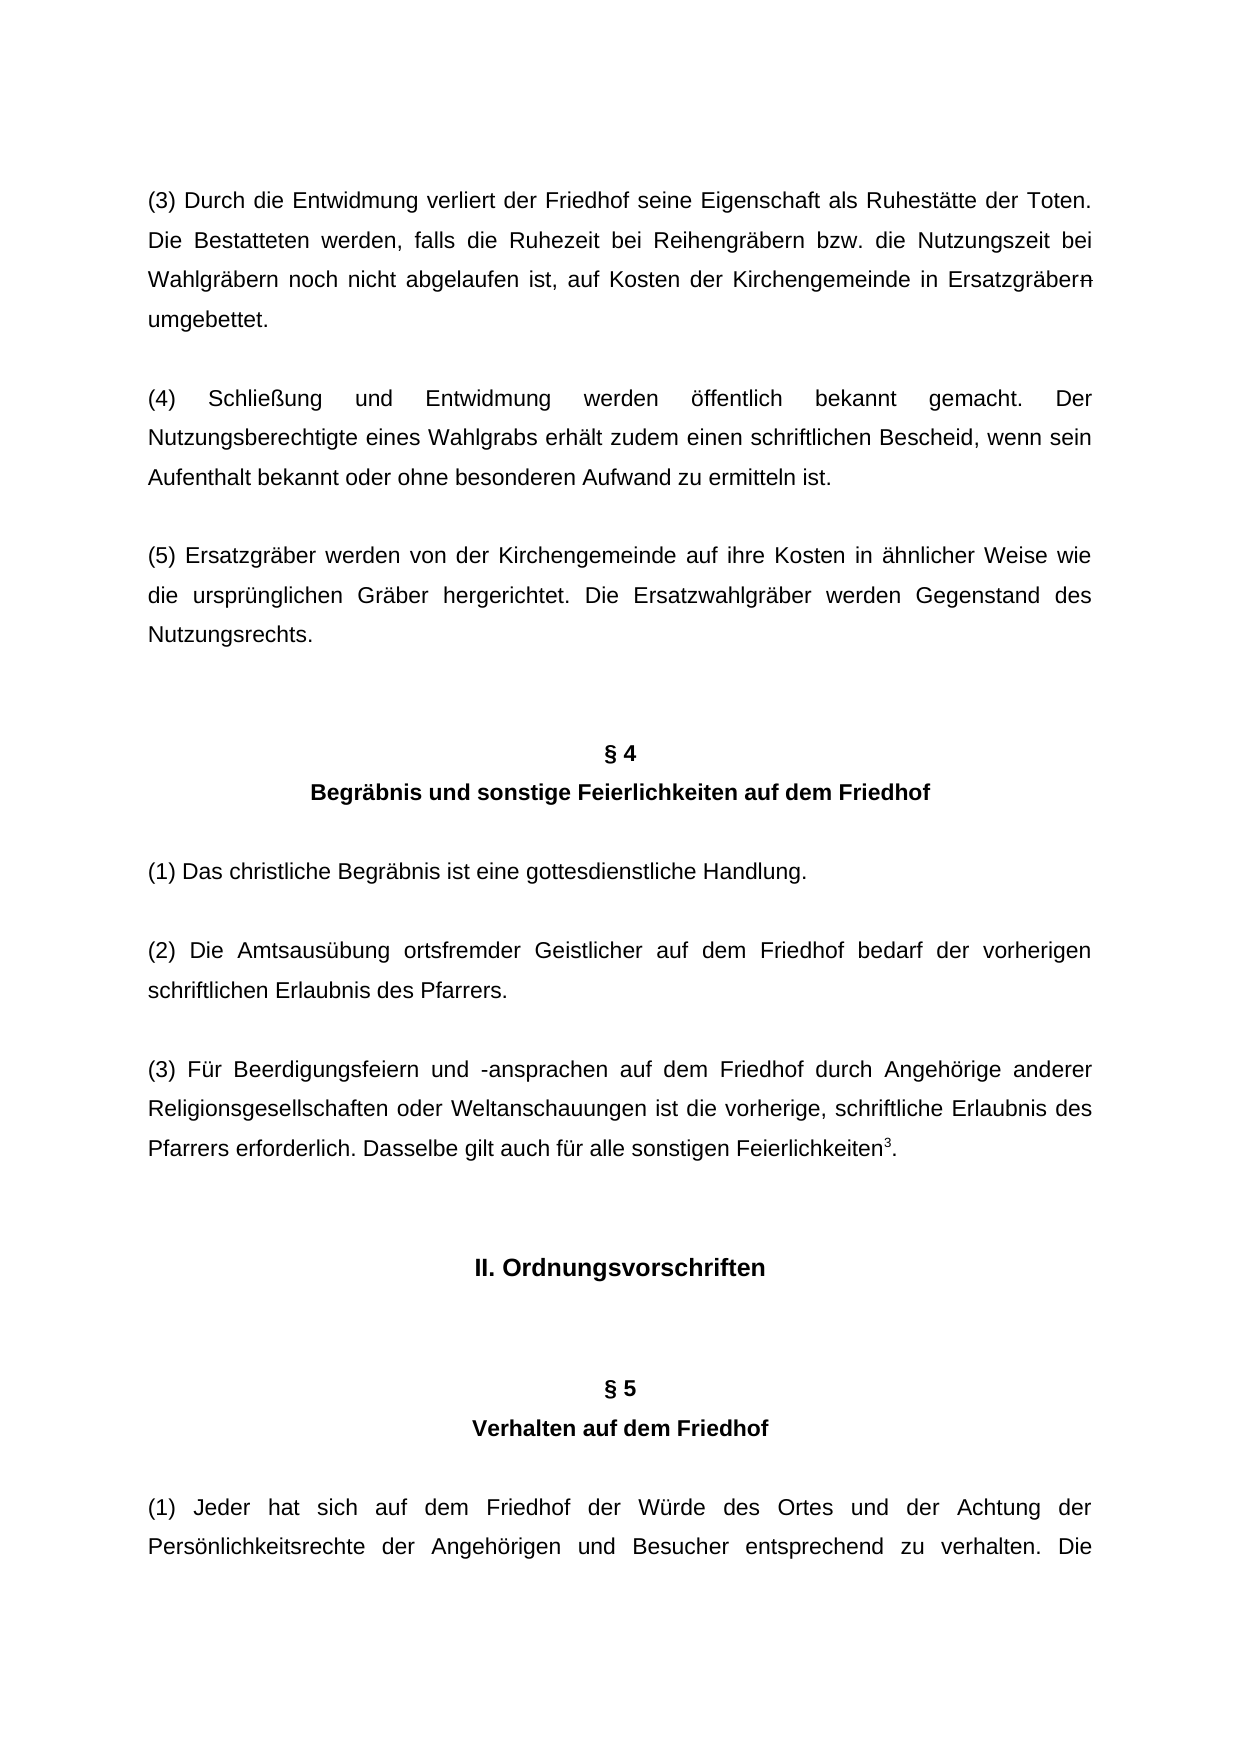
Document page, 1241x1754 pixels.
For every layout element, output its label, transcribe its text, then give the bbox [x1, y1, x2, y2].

text (5) Ersatzgräber werden von der Kirchengemeinde auf ihre Kosten in ähnlicher Weise wie die ursprünglichen Gräber hergerichtet. Die Ersatzwahlgräber werden Gegenstand des Nutzungsrechts. [148, 542, 1093, 648]
text Begräbnis und sonstige Feierlichkeiten auf dem Friedhof [148, 779, 1093, 806]
text (2) Die Amtsausübung ortsfremder Geistlicher auf dem Friedhof bedarf der vorherigen schriftlichen Erlaubnis des Pfarrers. [148, 937, 1093, 1003]
text (4) Schließung und Entwidmung werden öffentlich bekannt gemacht. Der Nutzungsberechtigte eines Wahlgrabs erhält zudem einen schriftlichen Bescheid, wenn sein Aufenthalt bekannt oder ohne besonderen Aufwand zu ermitteln ist. [148, 384, 1093, 490]
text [148, 1493, 1093, 1559]
text Verhalten auf dem Friedhof [148, 1414, 1093, 1441]
text II. Ordnungsvorschriften [148, 1253, 1093, 1282]
text (3) Durch die Entwidmung verliert der Friedhof seine Eigenschaft als Ruhestätte der Toten. Die Bestatteten werden, falls die Ruhezeit bei Reihengräbern bzw. die Nutzungszeit bei Wahlgräbern noch nicht abgelaufen ist, auf Kosten der Kirchengemeinde in Ersatzgräbern umgebettet. [148, 187, 1093, 332]
text § 5 [148, 1375, 1093, 1401]
text (3) Für Beerdigungsfeiern und -ansprachen auf dem Friedhof durch Angehörige anderer Religionsgesellschaften oder Weltanschauungen ist die vorherige, schriftliche Erlaubnis des Pfarrers erforderlich. Dasselbe gilt auch für alle sonstigen Feierlichkeiten. [148, 1056, 1093, 1161]
text § 4 [148, 740, 1093, 766]
text (1) Das christliche Begräbnis ist eine gottesdienstliche Handlung. [148, 858, 1093, 884]
